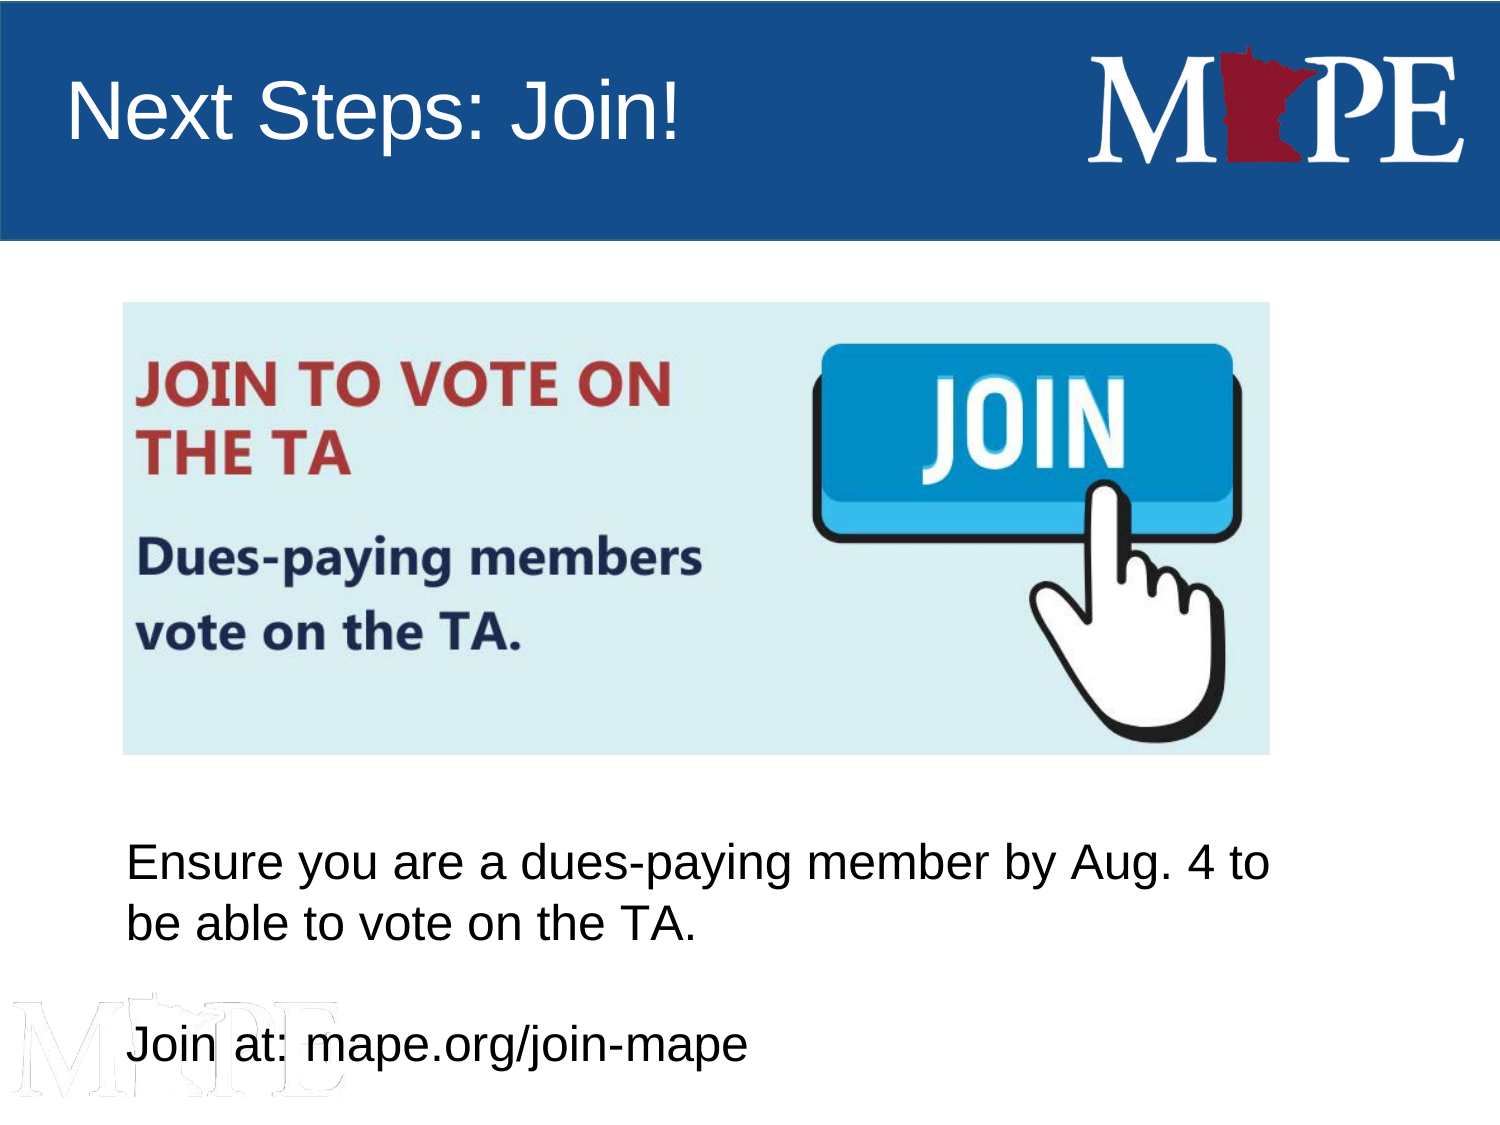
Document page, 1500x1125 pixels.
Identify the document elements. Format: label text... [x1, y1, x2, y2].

picture [122, 302, 1270, 755]
picture [10, 992, 347, 1098]
subtitle Next Steps: Join! [65, 62, 1500, 158]
picture [1088, 45, 1464, 62]
text Ensure you are a dues-paying member by Aug. 4 to be able to vote on the TA. [126, 833, 1309, 950]
text Join at: mape.org/join-mape [126, 1014, 1500, 1071]
picture [1088, 158, 1464, 164]
